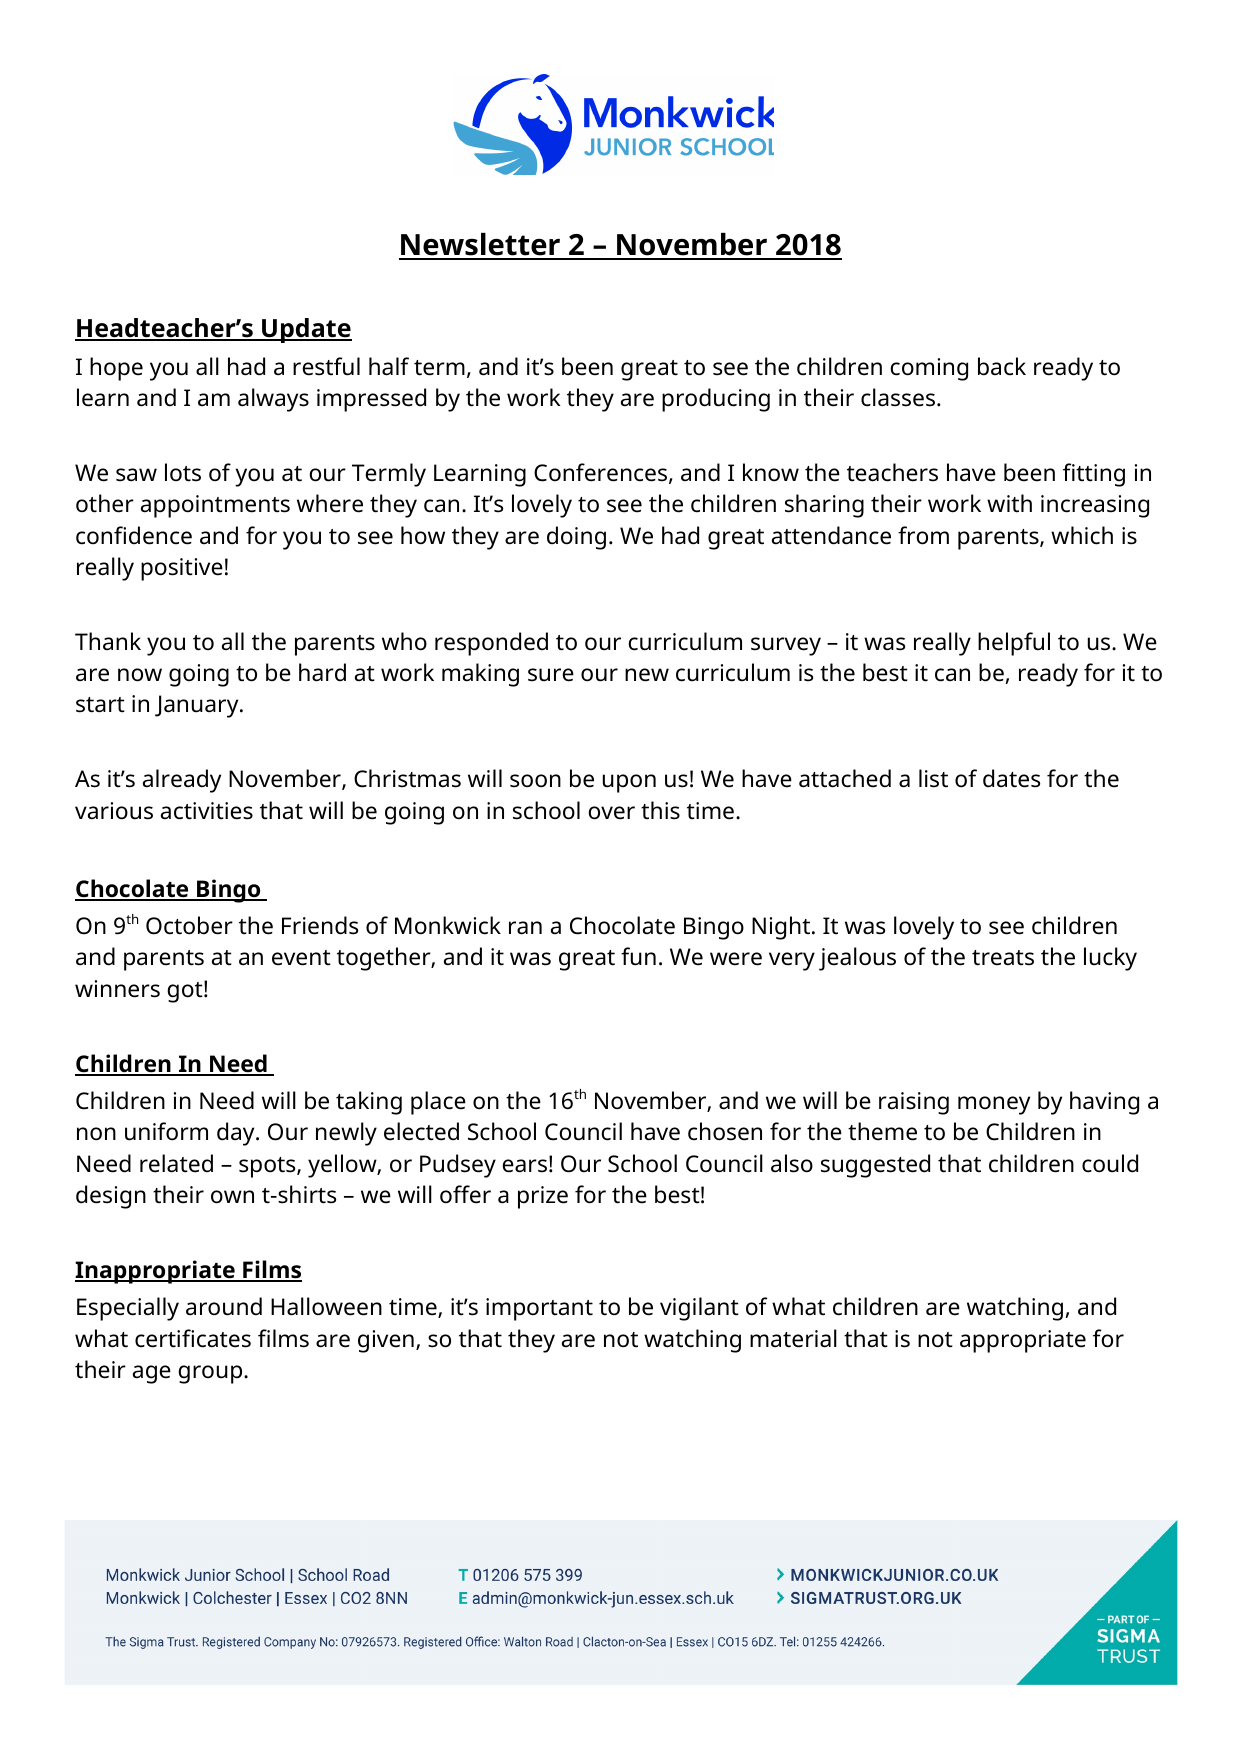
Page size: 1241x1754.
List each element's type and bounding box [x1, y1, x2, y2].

picture [453, 74, 774, 175]
picture [64, 1520, 1178, 1685]
